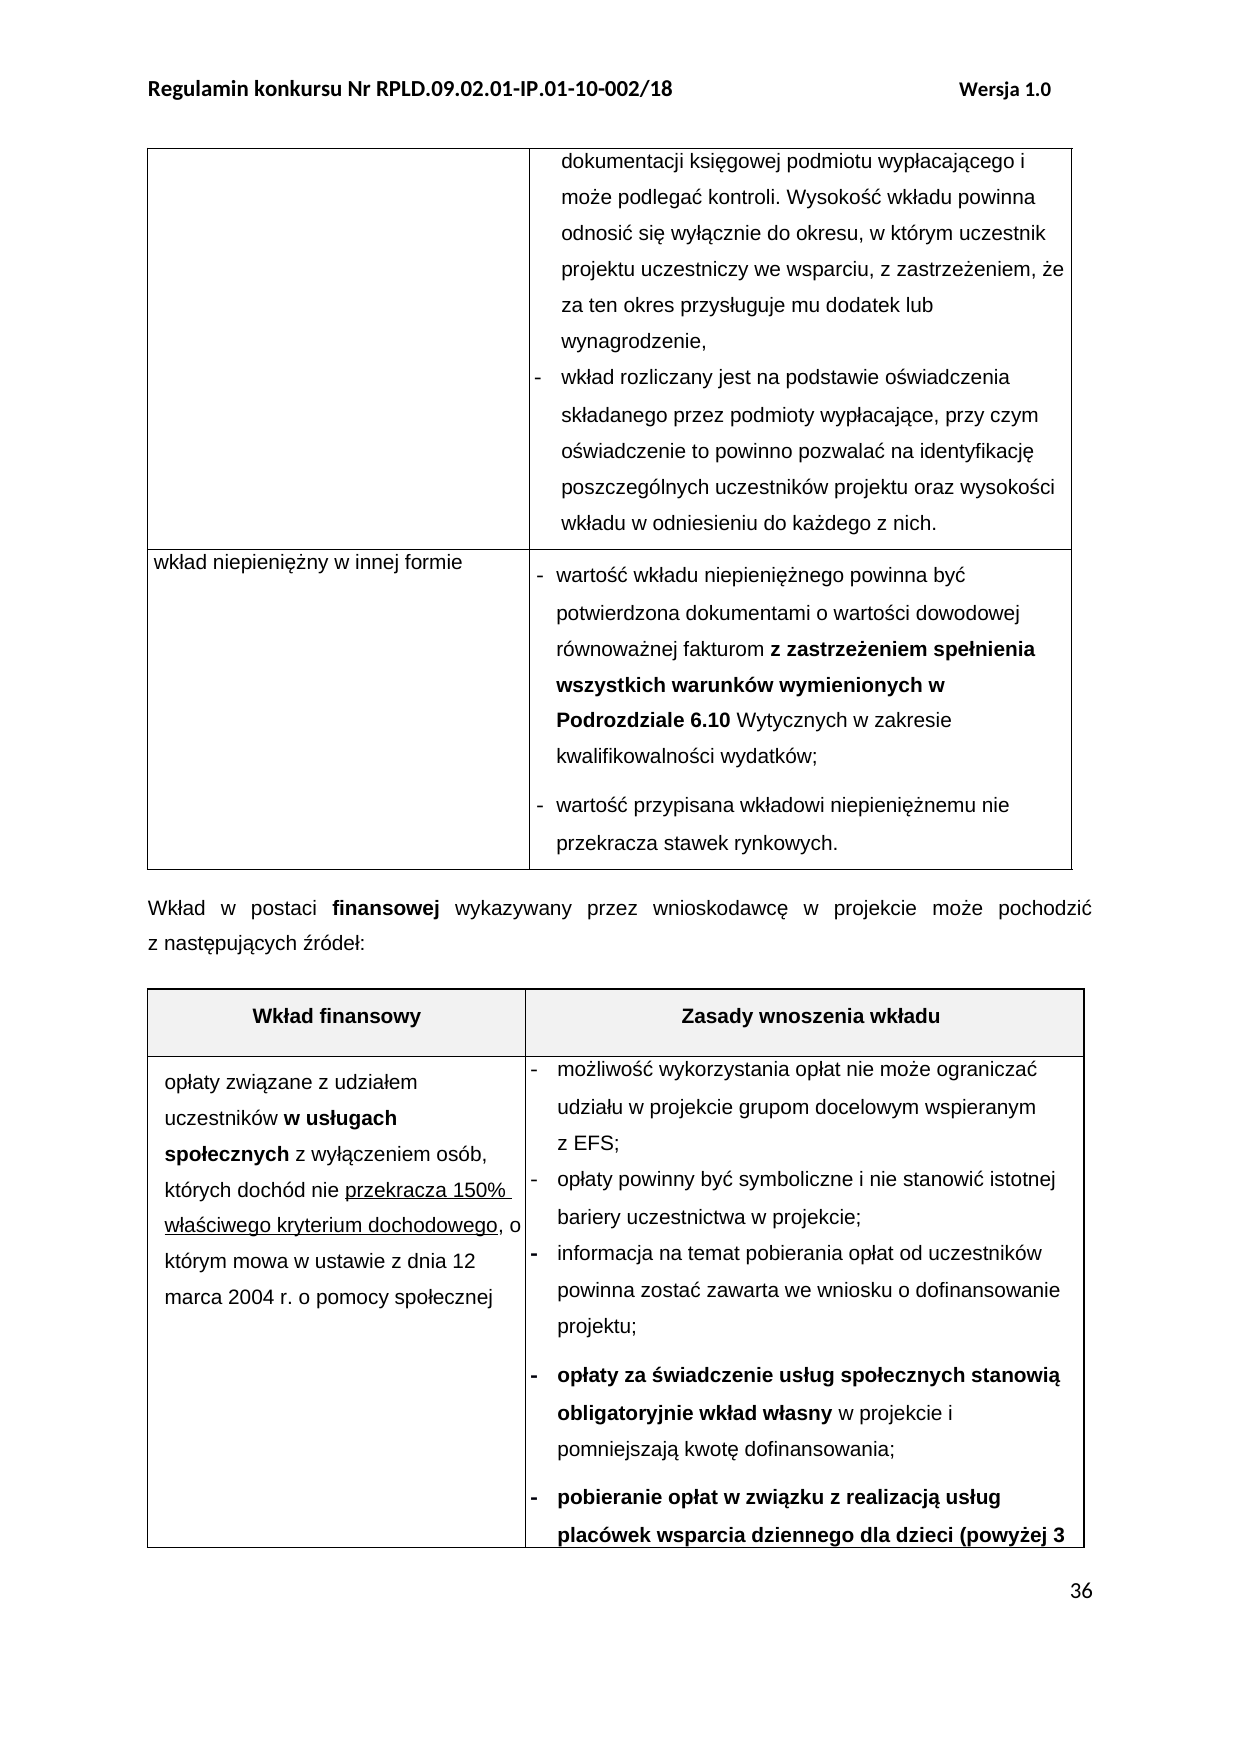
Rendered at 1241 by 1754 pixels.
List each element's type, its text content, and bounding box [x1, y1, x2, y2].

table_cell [148, 1057, 525, 1547]
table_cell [530, 149, 1071, 549]
table_cell wkład niepieniężny w innej formie [148, 550, 529, 869]
table_header Zasady wnoszenia wkładu [526, 990, 1083, 1056]
table_header Wkład finansowy [148, 990, 525, 1056]
text Wkład w postaci finansowej wykazywany przez wnioskodawcę w projekcie może pochodzić z następujących źródeł: [148, 895, 1093, 955]
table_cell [526, 1057, 1083, 1547]
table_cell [148, 149, 529, 549]
table_cell wartość wkładu niepieniężnego powinna być potwierdzona dokumentami o wartości dowodowej równoważnej fakturom z zastrzeżeniem spełnienia wszystkich warunków wymienionych w Podrozdziale 6.10 Wytycznych w zakresie kwalifikowalności wydatków; wartość przypisana wkładowi niepieniężnemu nie przekracza stawek rynkowych. [530, 550, 1071, 869]
